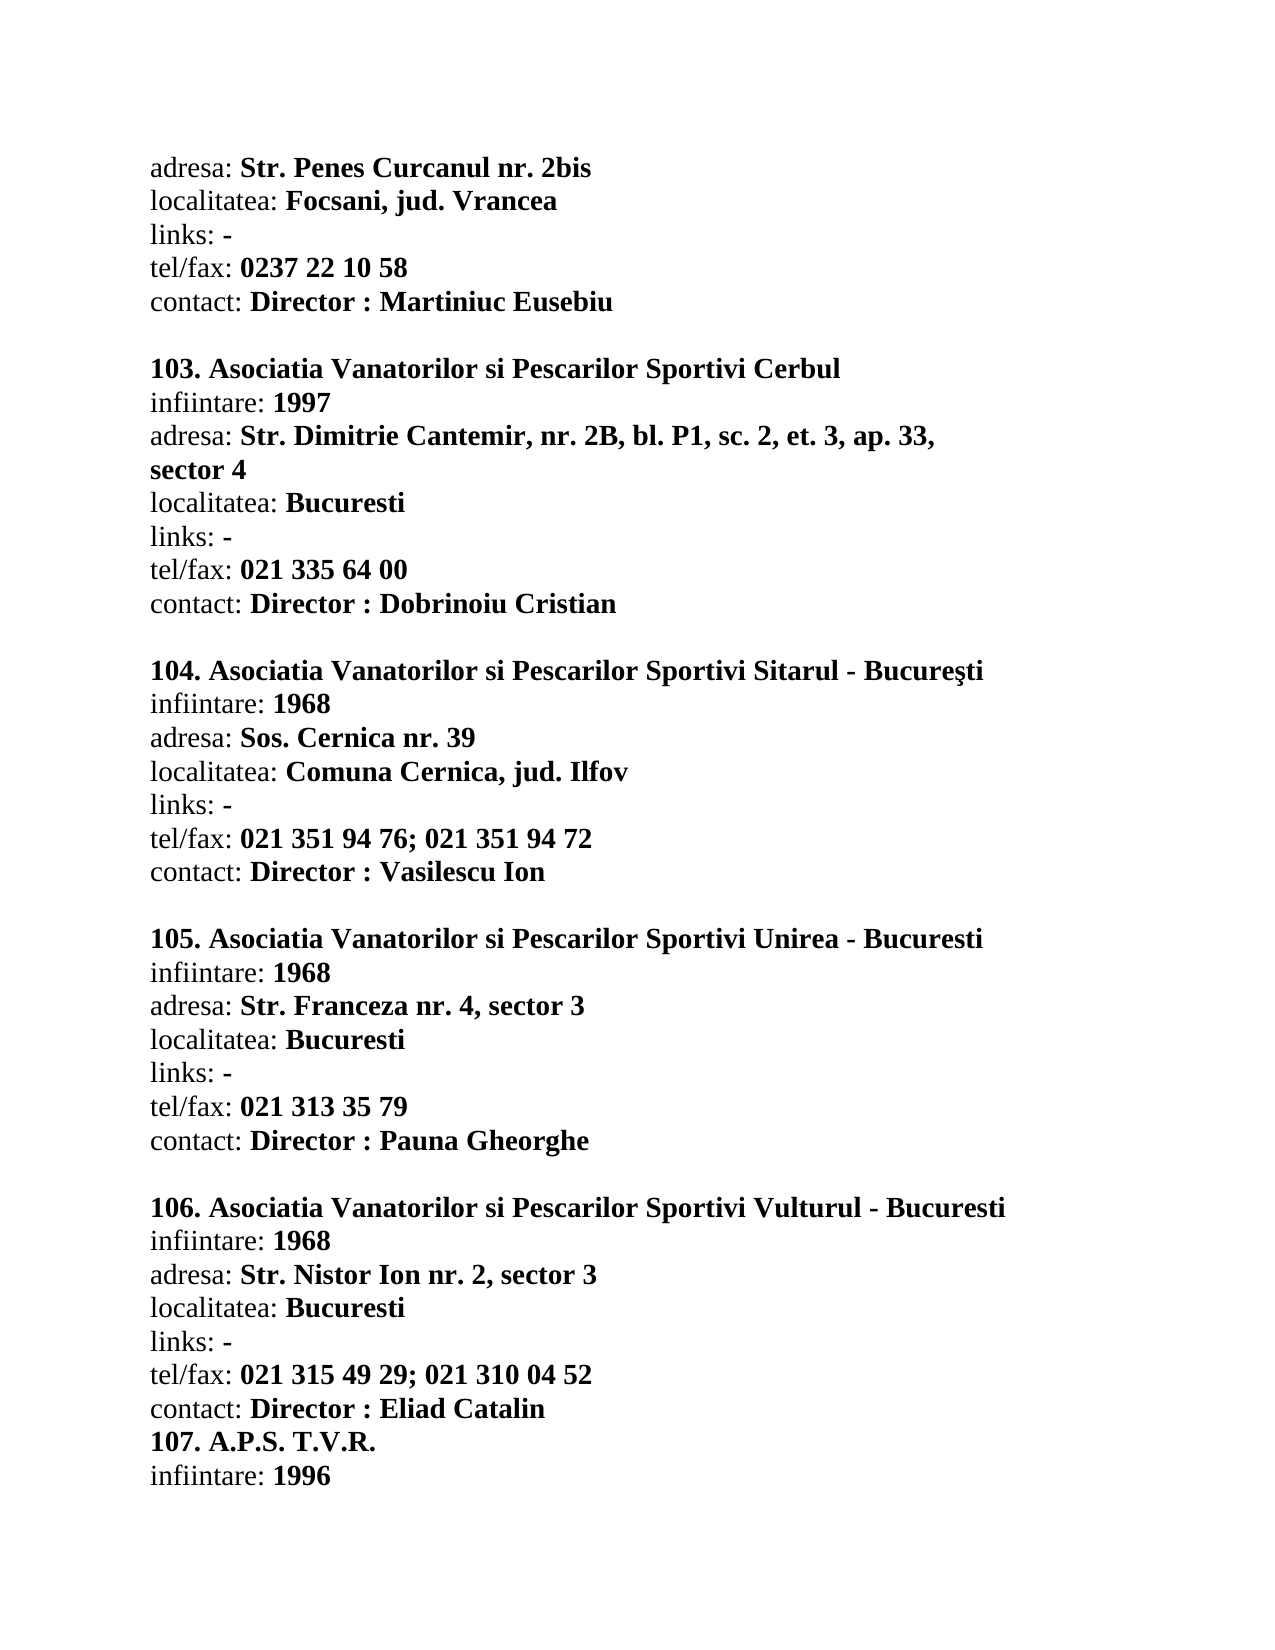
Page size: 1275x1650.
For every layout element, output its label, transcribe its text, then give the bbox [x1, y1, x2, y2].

text adresa: Str. Penes Curcanul nr. 2bis [150, 150, 1125, 183]
text links: - [150, 519, 1125, 552]
text tel/fax: 021 315 49 29; 021 310 04 52 [150, 1357, 1125, 1391]
text 104. Asociatia Vanatorilor si Pescarilor Sportivi Sitarul - Bucureşti [150, 653, 1125, 687]
text infiintare: 1968 [150, 955, 1125, 988]
text contact: Director : Dobrinoiu Cristian [150, 586, 1125, 619]
text 103. Asociatia Vanatorilor si Pescarilor Sportivi Cerbul [150, 351, 1125, 385]
text links: - [150, 1324, 1125, 1357]
text 106. Asociatia Vanatorilor si Pescarilor Sportivi Vulturul - Bucuresti [150, 1190, 1125, 1223]
text infiintare: 1996 [150, 1458, 1125, 1492]
text adresa: Sos. Cernica nr. 39 [150, 720, 1125, 754]
text localitatea: Focsani, jud. Vrancea [150, 183, 1125, 217]
text localitatea: Bucuresti [150, 485, 1125, 519]
text adresa: Str. Dimitrie Cantemir, nr. 2B, bl. P1, sc. 2, et. 3, ap. 33, [150, 418, 1125, 452]
text contact: Director : Vasilescu Ion [150, 854, 1125, 888]
text tel/fax: 021 313 35 79 [150, 1089, 1125, 1123]
text links: - [150, 1056, 1125, 1089]
text localitatea: Bucuresti [150, 1022, 1125, 1056]
text contact: Director : Eliad Catalin [150, 1391, 1125, 1424]
text contact: Director : Pauna Gheorghe [150, 1123, 1125, 1156]
text links: - [150, 787, 1125, 821]
text infiintare: 1968 [150, 1223, 1125, 1257]
text 105. Asociatia Vanatorilor si Pescarilor Sportivi Unirea - Bucuresti [150, 921, 1125, 955]
text tel/fax: 021 351 94 76; 021 351 94 72 [150, 821, 1125, 854]
text adresa: Str. Nistor Ion nr. 2, sector 3 [150, 1257, 1125, 1290]
text adresa: Str. Franceza nr. 4, sector 3 [150, 988, 1125, 1022]
text links: - [150, 217, 1125, 251]
text localitatea: Comuna Cernica, jud. Ilfov [150, 754, 1125, 787]
text 107. A.P.S. T.V.R. [150, 1424, 1125, 1458]
text contact: Director : Martiniuc Eusebiu [150, 284, 1125, 318]
text infiintare: 1997 [150, 385, 1125, 418]
text localitatea: Bucuresti [150, 1290, 1125, 1324]
text sector 4 [150, 452, 1125, 485]
text infiintare: 1968 [150, 687, 1125, 720]
text tel/fax: 0237 22 10 58 [150, 251, 1125, 284]
text tel/fax: 021 335 64 00 [150, 552, 1125, 586]
